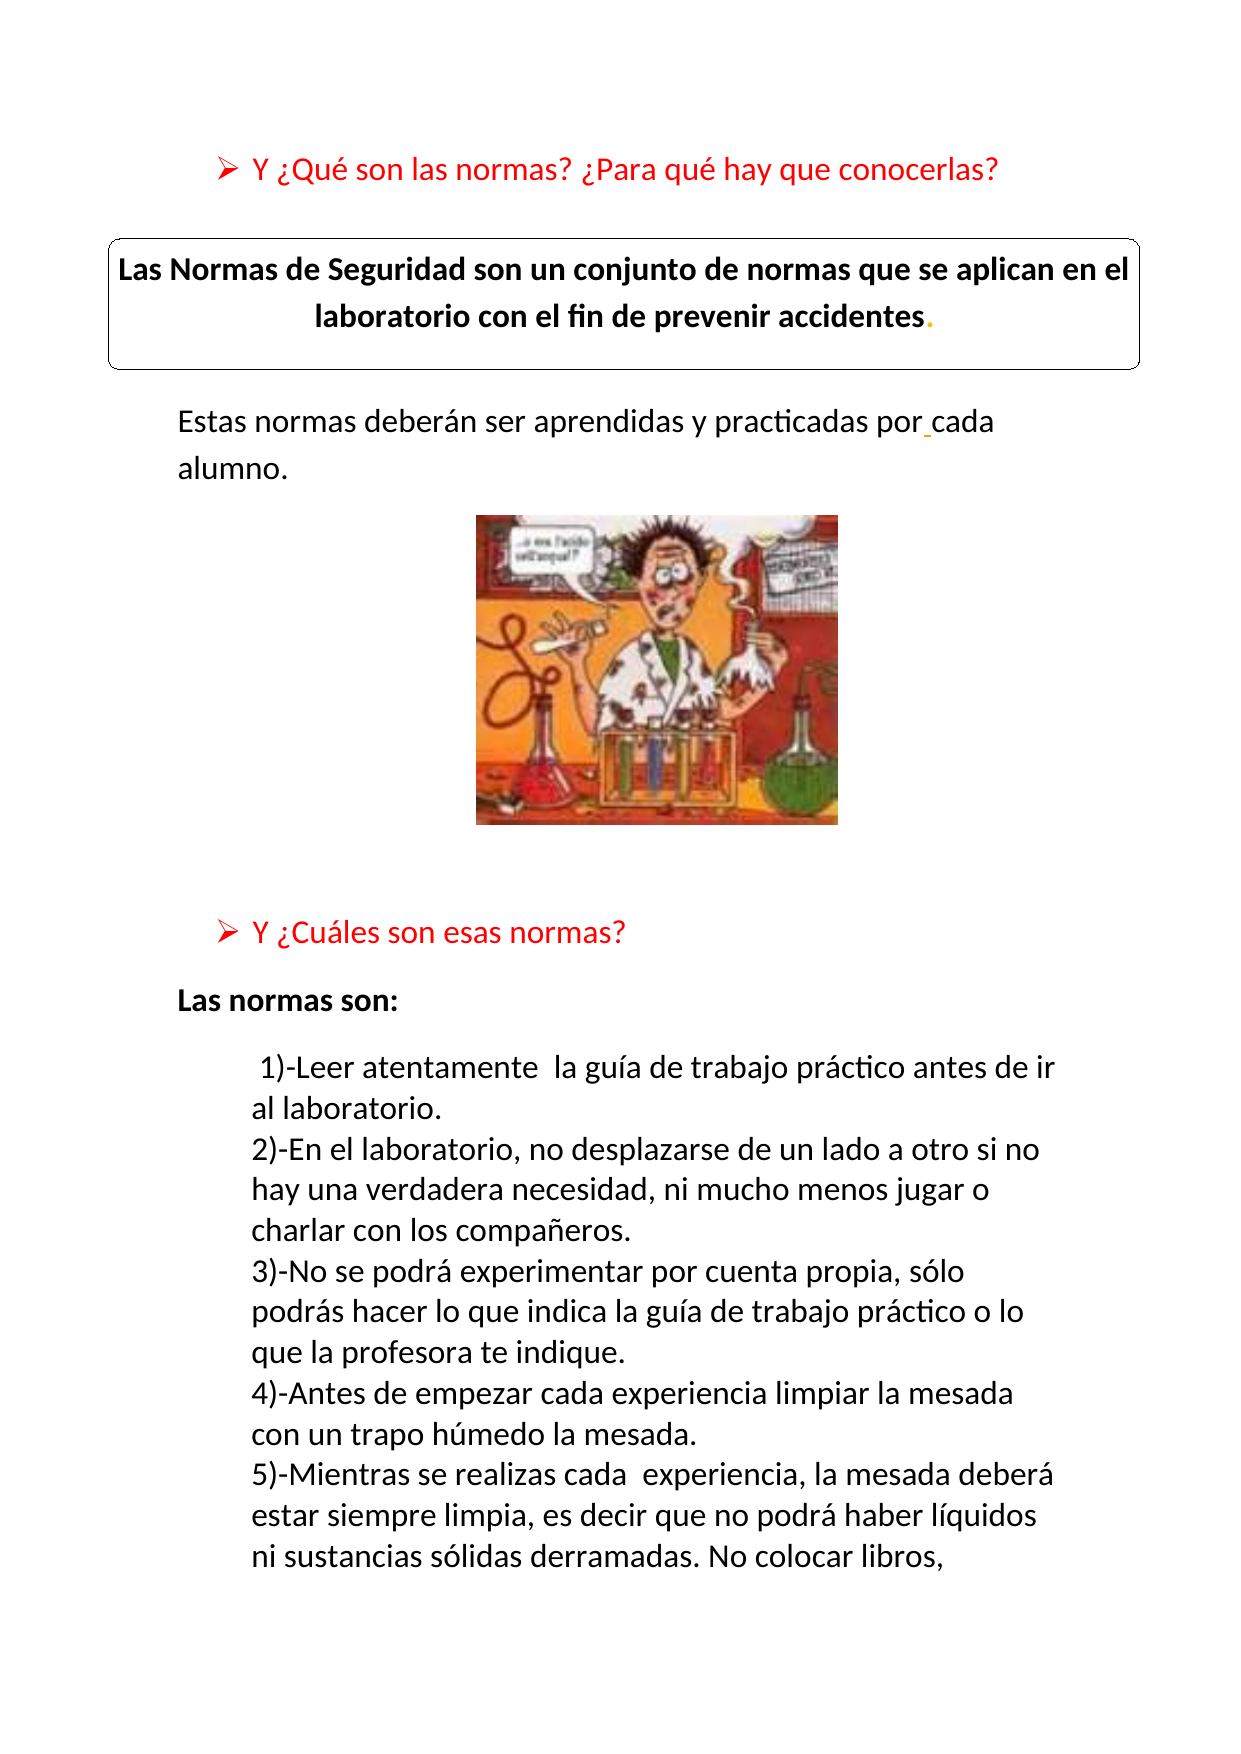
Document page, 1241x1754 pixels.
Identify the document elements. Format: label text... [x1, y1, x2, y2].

list Y ¿Qué son las normas? ¿Para qué hay que conocerlas? [215, 148, 1063, 188]
text 2)-En el laboratorio, no desplazarse de un lado a otro si no hay una verdadera necesidad, ni mucho menos jugar o charlar con los compañeros. [251, 1128, 1063, 1250]
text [251, 1453, 1063, 1576]
list Y ¿Cuáles son esas normas? [215, 911, 1063, 952]
picture [476, 515, 838, 825]
text 1)-Leer atentamente la guía de trabajo práctico antes de ir al laboratorio. [251, 1046, 1063, 1128]
text 4)-Antes de empezar cada experiencia limpiar la mesada con un trapo húmedo la mesada. [251, 1372, 1063, 1453]
text 3)-No se podrá experimentar por cuenta propia, sólo podrás hacer lo que indica la guía de trabajo práctico o lo que la profesora te indique. [251, 1250, 1063, 1372]
text Las normas son: [177, 978, 1063, 1019]
text Estas normas deberán ser aprendidas y practicadas por cada alumno. [177, 401, 1063, 488]
